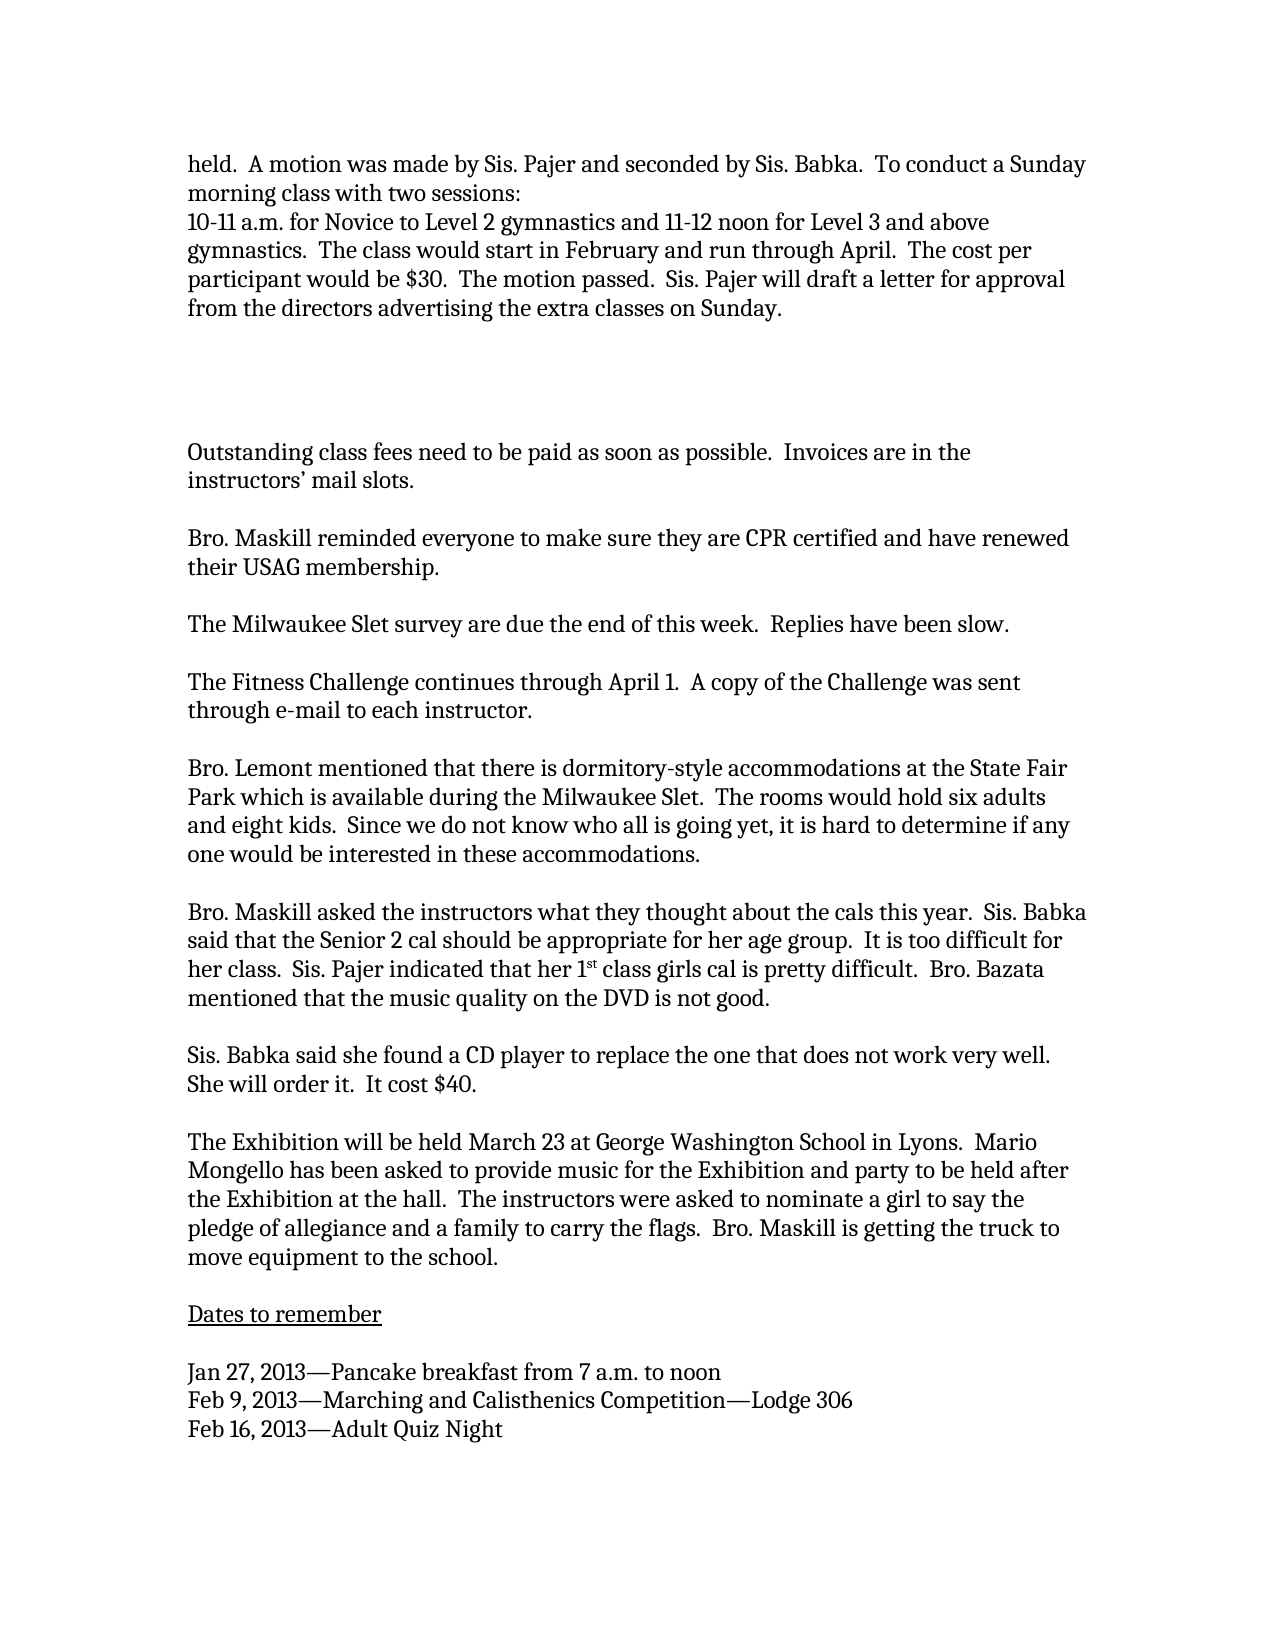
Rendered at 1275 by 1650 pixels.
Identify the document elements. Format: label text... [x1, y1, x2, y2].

text Bro. Maskill asked the instructors what they thought about the cals this year. Sis. Babka said that the Senior 2 cal should be appropriate for her age group. It is too difficult for her class. Sis. Pajer indicated that her 1st class girls cal is pretty difficult. Bro. Bazata mentioned that the music quality on the DVD is not good. [187, 897, 1087, 1012]
text Feb 16, 2013—Adult Quiz Night [187, 1415, 1087, 1444]
text Bro. Lemont mentioned that there is dormitory-style accommodations at the State Fair Park which is available during the Milwaukee Slet. The rooms would hold six adults and eight kids. Since we do not know who all is going yet, it is hard to determine if any one would be interested in these accommodations. [187, 754, 1087, 869]
text Outstanding class fees need to be paid as soon as possible. Invoices are in the instructors’ mail slots. [187, 437, 1087, 495]
text Jan 27, 2013—Pancake breakfast from 7 a.m. to noon [187, 1357, 1087, 1386]
text Sis. Babka said she found a CD player to replace the one that does not work very well. She will order it. It cost $40. [187, 1041, 1087, 1099]
text The Milwaukee Slet survey are due the end of this week. Replies have been slow. [187, 610, 1087, 639]
text Feb 9, 2013—Marching and Calisthenics Competition—Lodge 306 [187, 1386, 1087, 1415]
text The Exhibition will be held March 23 at George Washington School in Lyons. Mario Mongello has been asked to provide music for the Exhibition and party to be held after the Exhibition at the hall. The instructors were asked to nominate a girl to say the pledge of allegiance and a family to carry the flags. Bro. Maskill is getting the truck to move equipment to the school. [187, 1127, 1087, 1271]
text Bro. Maskill reminded everyone to make sure they are CPR certified and have renewed their USAG membership. [187, 524, 1087, 581]
text Dates to remember [187, 1300, 1087, 1329]
text The Fitness Challenge continues through April 1. A copy of the Challenge was sent through e-mail to each instructor. [187, 667, 1087, 725]
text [187, 150, 1087, 207]
text 10-11 a.m. for Novice to Level 2 gymnastics and 11-12 noon for Level 3 and above gymnastics. The class would start in February and run through April. The cost per participant would be $30. The motion passed. Sis. Pajer will draft a letter for approval from the directors advertising the extra classes on Sunday. [187, 207, 1087, 322]
